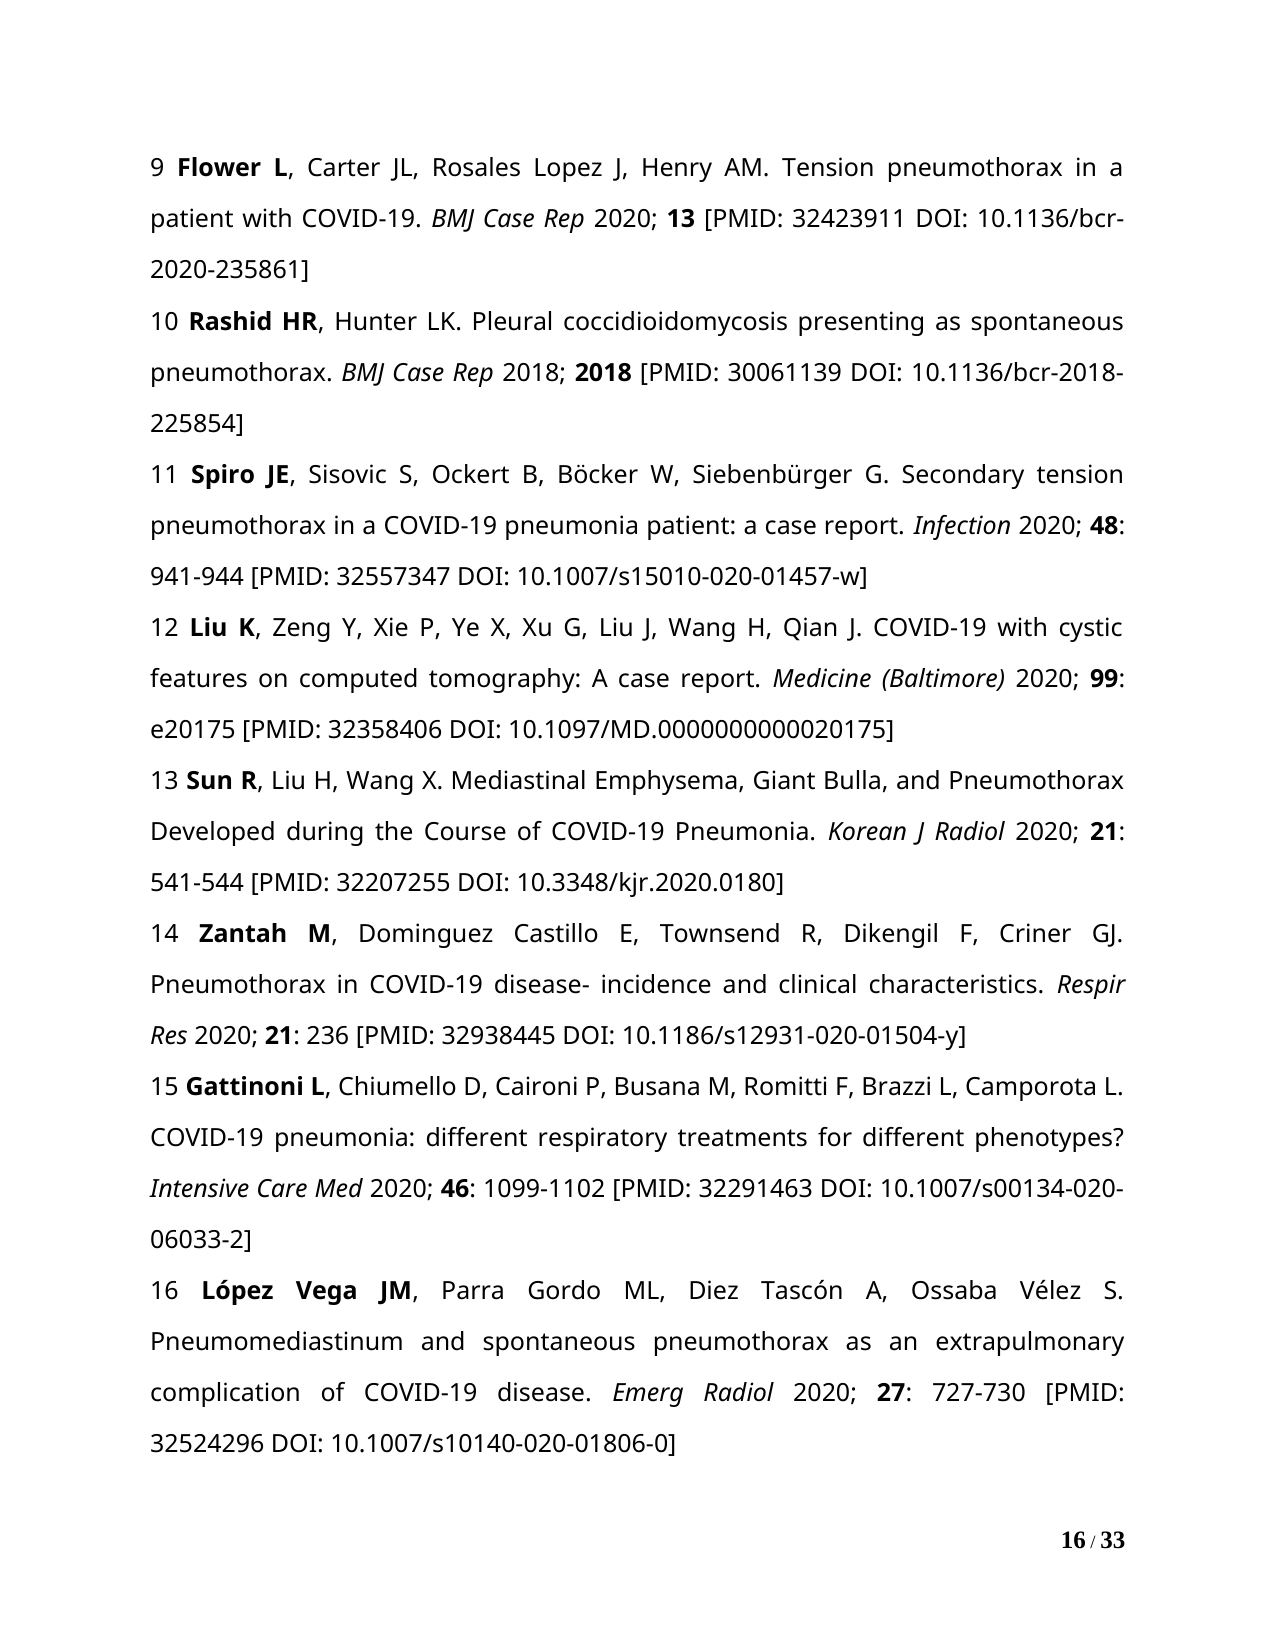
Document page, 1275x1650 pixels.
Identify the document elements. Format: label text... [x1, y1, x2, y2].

text 14 Zantah M, Dominguez Castillo E, Townsend R, Dikengil F, Criner GJ. Pneumothorax in COVID-19 disease- incidence and clinical characteristics. Respir Res 2020; 21: 236 [PMID: 32938445 DOI: 10.1186/s12931-020-01504-y] [150, 916, 1125, 1052]
text 15 Gattinoni L, Chiumello D, Caironi P, Busana M, Romitti F, Brazzi L, Camporota L. COVID-19 pneumonia: different respiratory treatments for different phenotypes? Intensive Care Med 2020; 46: 1099-1102 [PMID: 32291463 DOI: 10.1007/s00134-020-06033-2] [150, 1069, 1125, 1256]
text 16 López Vega JM, Parra Gordo ML, Diez Tascón A, Ossaba Vélez S. Pneumomediastinum and spontaneous pneumothorax as an extrapulmonary complication of COVID-19 disease. Emerg Radiol 2020; 27: 727-730 [PMID: 32524296 DOI: 10.1007/s10140-020-01806-0] [150, 1273, 1125, 1460]
text 9 Flower L, Carter JL, Rosales Lopez J, Henry AM. Tension pneumothorax in a patient with COVID-19. BMJ Case Rep 2020; 13 [PMID: 32423911 DOI: 10.1136/bcr-2020-235861] [150, 150, 1125, 286]
text 13 Sun R, Liu H, Wang X. Mediastinal Emphysema, Giant Bulla, and Pneumothorax Developed during the Course of COVID-19 Pneumonia. Korean J Radiol 2020; 21: 541-544 [PMID: 32207255 DOI: 10.3348/kjr.2020.0180] [150, 762, 1125, 899]
text 10 Rashid HR, Hunter LK. Pleural coccidioidomycosis presenting as spontaneous pneumothorax. BMJ Case Rep 2018; 2018 [PMID: 30061139 DOI: 10.1136/bcr-2018-225854] [150, 303, 1125, 439]
text 11 Spiro JE, Sisovic S, Ockert B, Böcker W, Siebenbürger G. Secondary tension pneumothorax in a COVID-19 pneumonia patient: a case report. Infection 2020; 48: 941-944 [PMID: 32557347 DOI: 10.1007/s15010-020-01457-w] [150, 456, 1125, 592]
text 12 Liu K, Zeng Y, Xie P, Ye X, Xu G, Liu J, Wang H, Qian J. COVID-19 with cystic features on computed tomography: A case report. Medicine (Baltimore) 2020; 99: e20175 [PMID: 32358406 DOI: 10.1097/MD.0000000000020175] [150, 609, 1125, 746]
